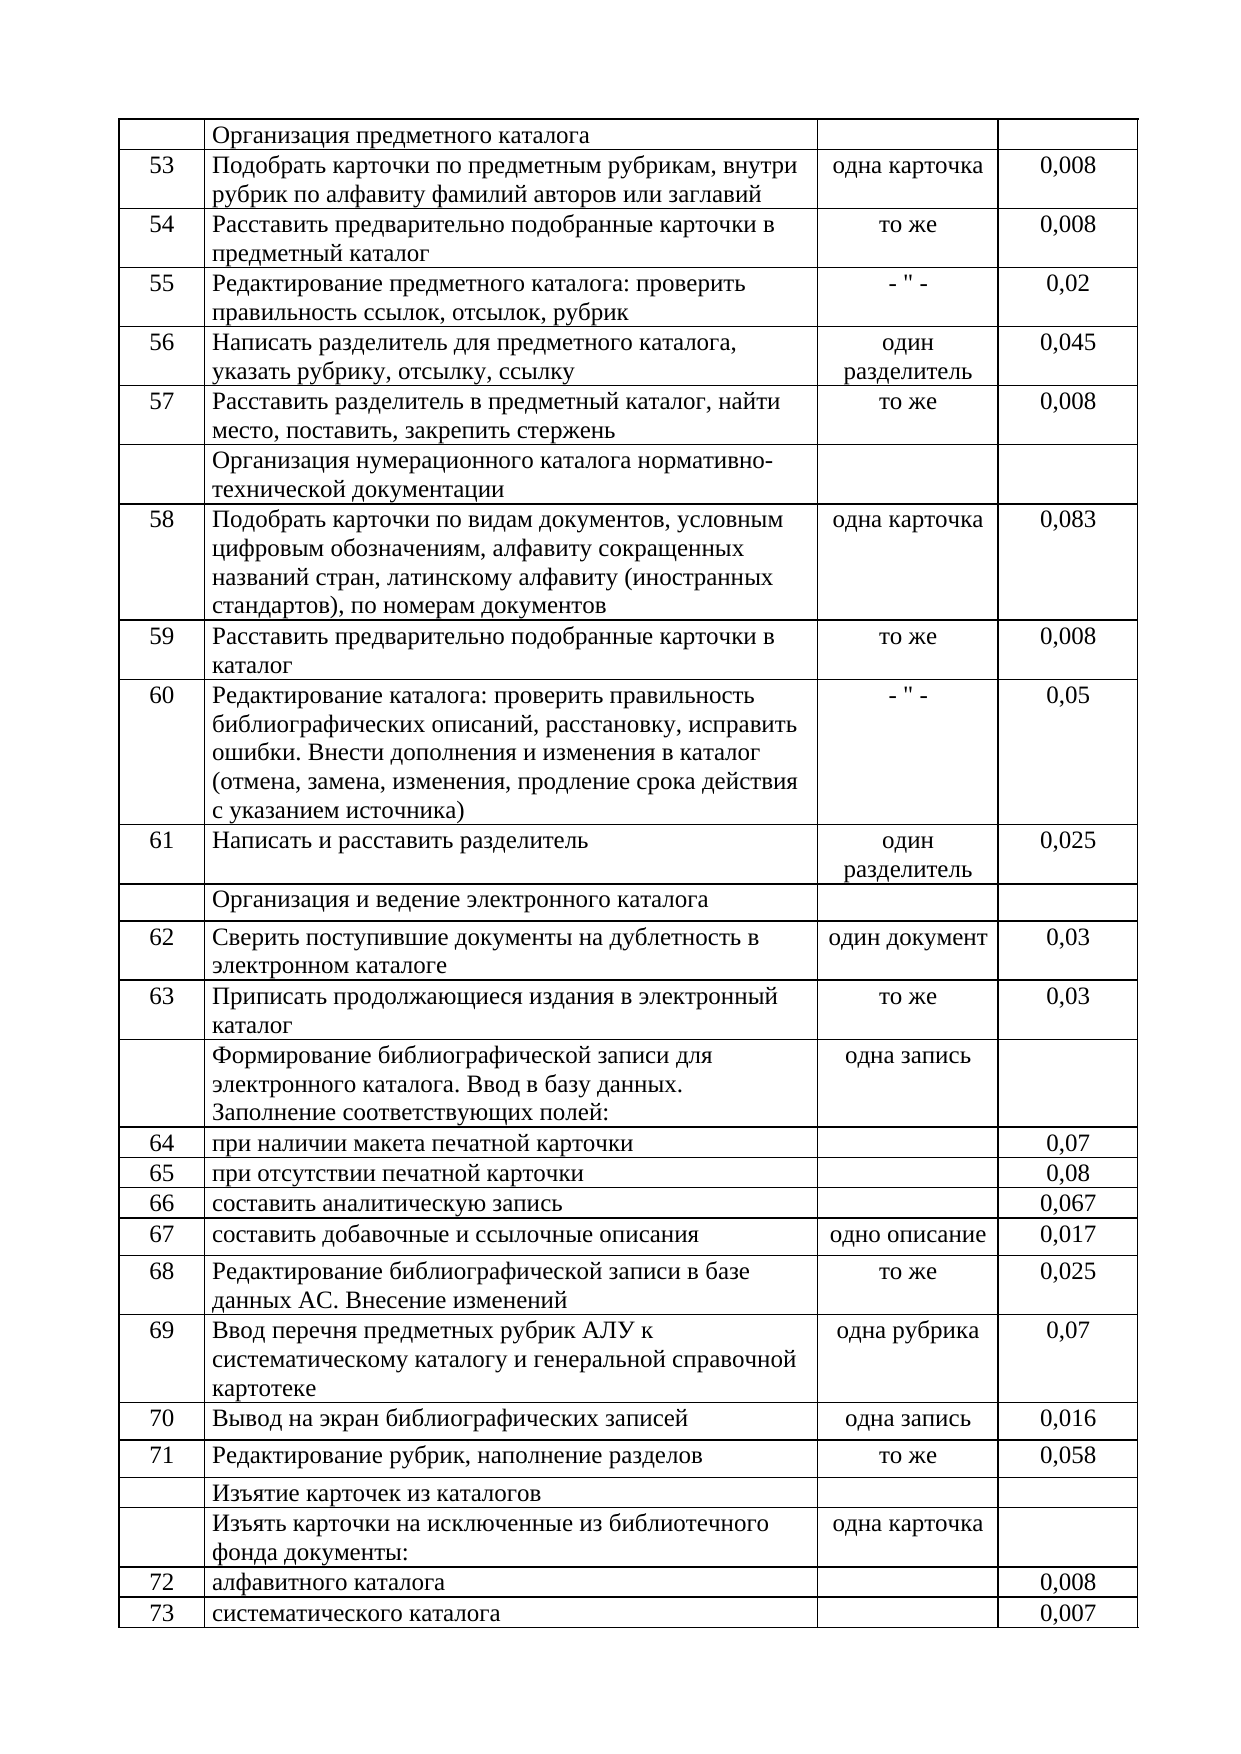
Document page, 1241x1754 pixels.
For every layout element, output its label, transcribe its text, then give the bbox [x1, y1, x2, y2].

table_cell 0,03 [999, 981, 1137, 1038]
table_cell одна карточка [818, 150, 997, 207]
table_cell 57 [120, 386, 204, 444]
table_cell [120, 120, 204, 148]
table_cell 56 [120, 327, 204, 385]
table_cell 0,007 [999, 1598, 1137, 1627]
table_cell [818, 1478, 997, 1507]
table_cell [999, 445, 1137, 503]
table_cell - " - [818, 268, 997, 326]
table_cell [120, 1478, 204, 1507]
table_cell при наличии макета печатной карточки [205, 1128, 817, 1157]
table_cell то же [818, 209, 997, 267]
table_cell то же [818, 981, 997, 1038]
table_cell 64 [120, 1128, 204, 1157]
table_cell при отсутствии печатной карточки [205, 1158, 817, 1187]
table_cell один разделитель [818, 825, 997, 883]
table_cell Редактирование рубрик, наполнение разделов [205, 1441, 817, 1477]
table_cell Изъятие карточек из каталогов [205, 1478, 817, 1507]
table_cell 0,025 [999, 825, 1137, 883]
table_cell то же [818, 1441, 997, 1477]
table_cell 0,008 [999, 150, 1137, 207]
table_cell 0,05 [999, 680, 1137, 824]
table_cell одна запись [818, 1403, 997, 1439]
table_cell одна запись [818, 1040, 997, 1126]
table_cell [999, 1508, 1137, 1566]
table_cell 0,008 [999, 1568, 1137, 1596]
table_cell Организация и ведение электронного каталога [205, 885, 817, 920]
table_cell 58 [120, 505, 204, 619]
table_cell [999, 1040, 1137, 1126]
table_cell 0,016 [999, 1403, 1137, 1439]
table_cell [999, 120, 1137, 148]
table_cell 73 [120, 1598, 204, 1627]
table_cell систематического каталога [205, 1598, 817, 1627]
table_cell Подобрать карточки по предметным рубрикам, внутри рубрик по алфавиту фамилий авторов или заглавий [205, 150, 817, 207]
table_cell одно описание [818, 1219, 997, 1255]
table_cell то же [818, 386, 997, 444]
table_cell Формирование библиографической записи для электронного каталога. Ввод в базу данных. Заполнение соответствующих полей: [205, 1040, 817, 1126]
table_cell [818, 1128, 997, 1157]
table_cell Расставить предварительно подобранные карточки в предметный каталог [205, 209, 817, 267]
table_cell один разделитель [818, 327, 997, 385]
table_cell Ввод перечня предметных рубрик АЛУ к систематическому каталогу и генеральной справочной картотеке [205, 1315, 817, 1402]
table_cell [818, 445, 997, 503]
table_cell Редактирование предметного каталога: проверить правильность ссылок, отсылок, рубрик [205, 268, 817, 326]
table_cell 0,008 [999, 209, 1137, 267]
table_cell [120, 445, 204, 503]
table_cell [120, 1508, 204, 1566]
table_cell 65 [120, 1158, 204, 1187]
table_cell составить аналитическую запись [205, 1188, 817, 1217]
table_cell Редактирование каталога: проверить правильность библиографических описаний, расстановку, исправить ошибки. Внести дополнения и изменения в каталог (отмена, замена, изменения, продление срока действия с указанием источника) [205, 680, 817, 824]
table_cell 0,045 [999, 327, 1137, 385]
table_cell Подобрать карточки по видам документов, условным цифровым обозначениям, алфавиту сокращенных названий стран, латинскому алфавиту (иностранных стандартов), по номерам документов [205, 505, 817, 619]
table_cell Расставить разделитель в предметный каталог, найти место, поставить, закрепить стержень [205, 386, 817, 444]
table_cell [999, 1478, 1137, 1507]
table_cell [818, 1598, 997, 1627]
table_cell 0,07 [999, 1128, 1137, 1157]
table_cell 0,017 [999, 1219, 1137, 1255]
table_cell Написать и расставить разделитель [205, 825, 817, 883]
table_cell 0,08 [999, 1158, 1137, 1187]
table_cell 69 [120, 1315, 204, 1402]
table_cell 62 [120, 922, 204, 979]
table_cell [818, 120, 997, 148]
table_cell Вывод на экран библиографических записей [205, 1403, 817, 1439]
table_cell [818, 885, 997, 920]
table_cell 0,07 [999, 1315, 1137, 1402]
table_cell 0,083 [999, 505, 1137, 619]
table_cell Приписать продолжающиеся издания в электронный каталог [205, 981, 817, 1038]
table_cell 66 [120, 1188, 204, 1217]
table_cell Изъять карточки на исключенные из библиотечного фонда документы: [205, 1508, 817, 1566]
table_cell 59 [120, 621, 204, 678]
table_cell одна рубрика [818, 1315, 997, 1402]
table_cell 53 [120, 150, 204, 207]
table_cell 61 [120, 825, 204, 883]
table_cell то же [818, 621, 997, 678]
table_cell 63 [120, 981, 204, 1038]
table_cell [818, 1158, 997, 1187]
table_cell - " - [818, 680, 997, 824]
table_cell [818, 1188, 997, 1217]
table_cell 55 [120, 268, 204, 326]
table_cell Организация нумерационного каталога нормативно-технической документации [205, 445, 817, 503]
table_cell [120, 1040, 204, 1126]
table_cell Организация предметного каталога [205, 120, 817, 148]
table_cell один документ [818, 922, 997, 979]
table_cell 0,025 [999, 1256, 1137, 1314]
table_cell Редактирование библиографической записи в базе данных АС. Внесение изменений [205, 1256, 817, 1314]
table_cell то же [818, 1256, 997, 1314]
table_cell [999, 885, 1137, 920]
table_cell 72 [120, 1568, 204, 1596]
table_cell [120, 885, 204, 920]
table_cell 67 [120, 1219, 204, 1255]
table_cell составить добавочные и ссылочные описания [205, 1219, 817, 1255]
table_cell [818, 1568, 997, 1596]
table_cell 71 [120, 1441, 204, 1477]
table_cell 0,008 [999, 621, 1137, 678]
table_cell 0,008 [999, 386, 1137, 444]
table_cell 70 [120, 1403, 204, 1439]
table_cell одна карточка [818, 505, 997, 619]
table_cell одна карточка [818, 1508, 997, 1566]
table_cell Написать разделитель для предметного каталога, указать рубрику, отсылку, ссылку [205, 327, 817, 385]
table_cell 0,067 [999, 1188, 1137, 1217]
table_cell Сверить поступившие документы на дублетность в электронном каталоге [205, 922, 817, 979]
table_cell 0,02 [999, 268, 1137, 326]
table_cell 60 [120, 680, 204, 824]
table_cell 54 [120, 209, 204, 267]
table_cell алфавитного каталога [205, 1568, 817, 1596]
table_cell Расставить предварительно подобранные карточки в каталог [205, 621, 817, 678]
table_cell 68 [120, 1256, 204, 1314]
table_cell 0,03 [999, 922, 1137, 979]
table_cell 0,058 [999, 1441, 1137, 1477]
